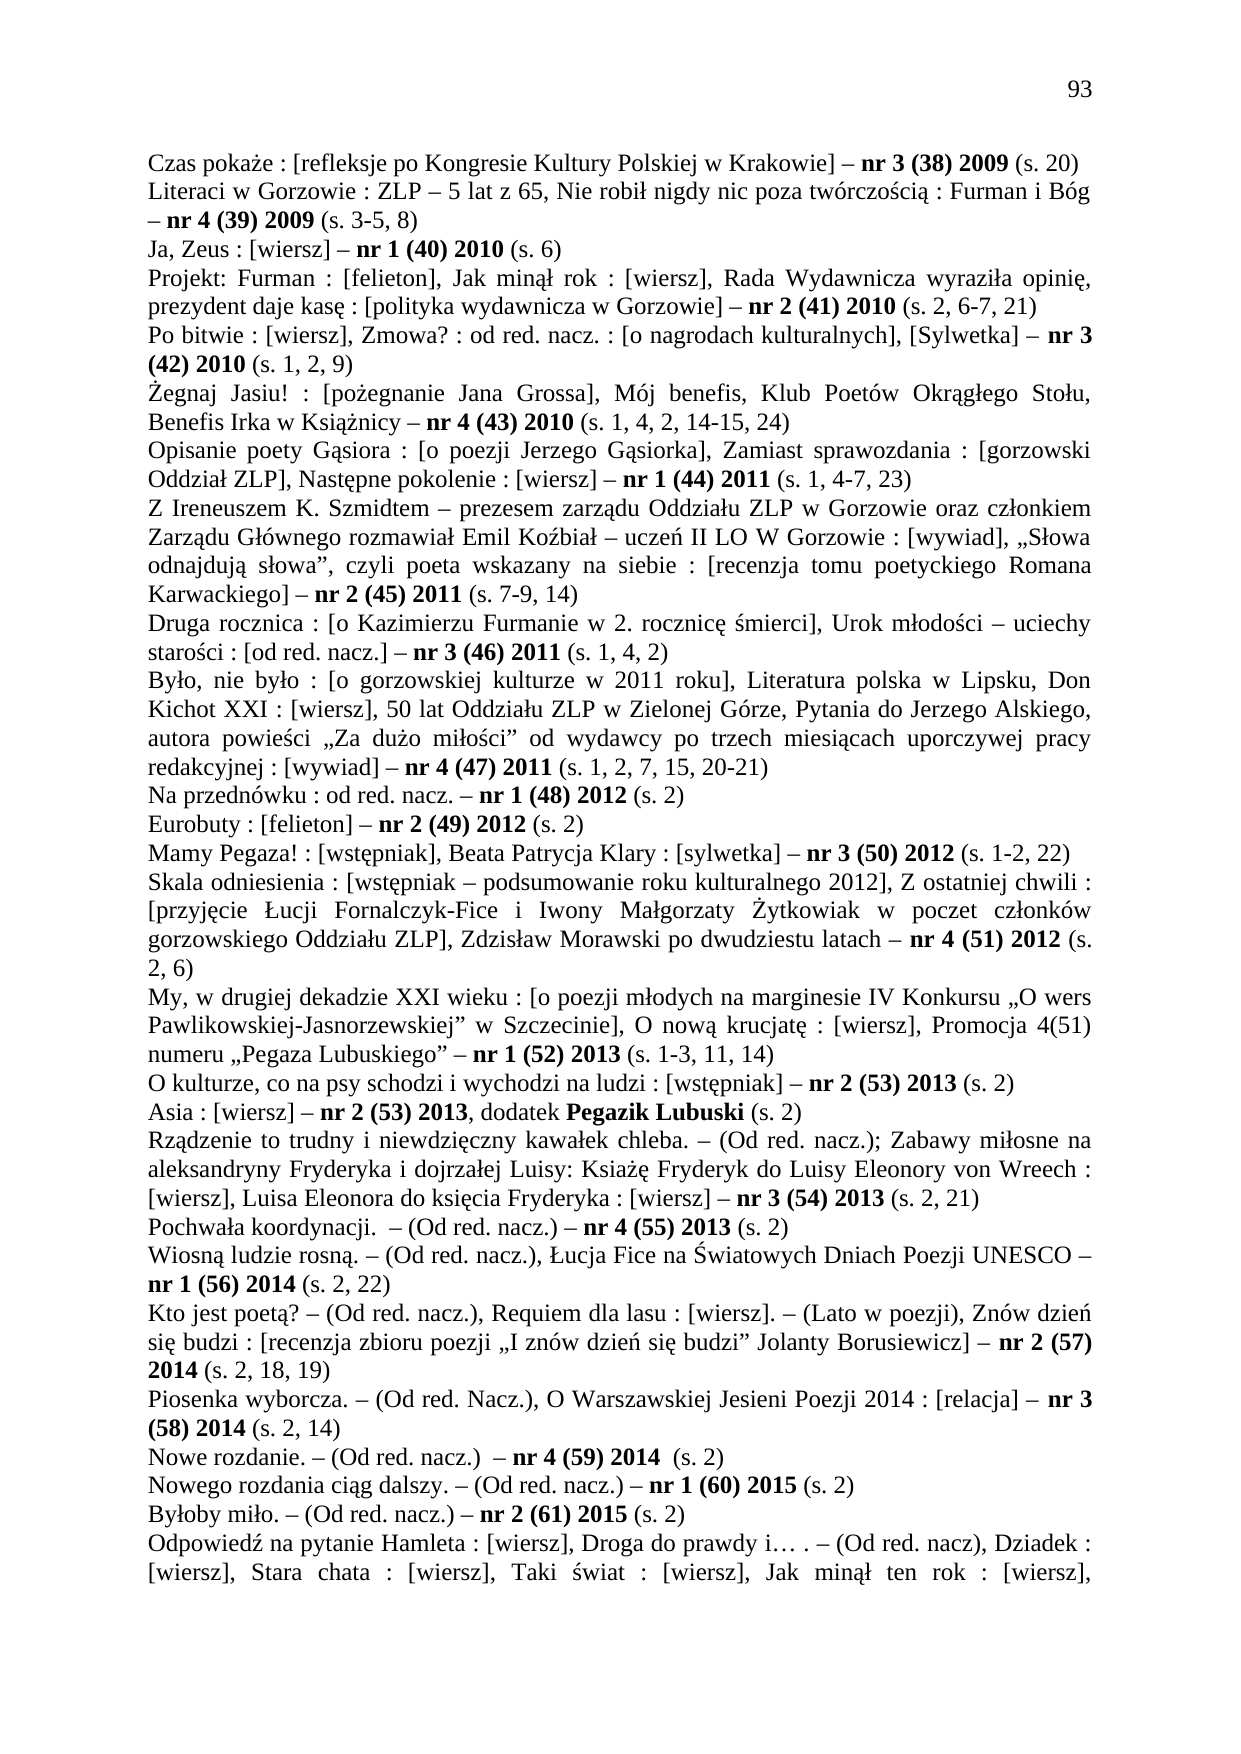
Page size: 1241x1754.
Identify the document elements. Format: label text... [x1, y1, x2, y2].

text Było, nie było : [o gorzowskiej kulturze w 2011 roku], Literatura polska w Lipsku, Don Kichot XXI : [wiersz], 50 lat Oddziału ZLP w Zielonej Górze, Pytania do Jerzego Alskiego, autora powieści „Za dużo miłości” od wydawcy po trzech miesiącach uporczywej pracy redakcyjnej : [wywiad] – nr 4 (47) 2011 (s. 1, 2, 7, 15, 20-21) [148, 665, 1092, 780]
text Kto jest poetą? – (Od red. nacz.), Requiem dla lasu : [wiersz]. – (Lato w poezji), Znów dzień się budzi : [recenzja zbioru poezji „I znów dzień się budzi” Jolanty Borusiewicz] – nr 2 (57) 2014 (s. 2, 18, 19) [148, 1298, 1092, 1384]
text Eurobuty : [felieton] – nr 2 (49) 2012 (s. 2) [148, 809, 1092, 838]
text Ja, Zeus : [wiersz] – nr 1 (40) 2010 (s. 6) [148, 234, 1092, 263]
text Rządzenie to trudny i niewdzięczny kawałek chleba. – (Od red. nacz.); Zabawy miłosne na aleksandryny Fryderyka i dojrzałej Luisy: Ksiażę Fryderyk do Luisy Eleonory von Wreech : [wiersz], Luisa Eleonora do księcia Fryderyka : [wiersz] – nr 3 (54) 2013 (s. 2, 21) [148, 1125, 1092, 1212]
text Żegnaj Jasiu! : [pożegnanie Jana Grossa], Mój benefis, Klub Poetów Okrągłego Stołu, Benefis Irka w Książnicy – nr 4 (43) 2010 (s. 1, 4, 2, 14-15, 24) [148, 378, 1092, 435]
text Pochwała koordynacji. – (Od red. nacz.) – nr 4 (55) 2013 (s. 2) [148, 1212, 1092, 1240]
text Byłoby miło. – (Od red. nacz.) – nr 2 (61) 2015 (s. 2) [148, 1499, 1092, 1528]
text Piosenka wyborcza. – (Od red. Nacz.), O Warszawskiej Jesieni Poezji 2014 : [relacja] – nr 3 (58) 2014 (s. 2, 14) [148, 1384, 1092, 1442]
text Po bitwie : [wiersz], Zmowa? : od red. nacz. : [o nagrodach kulturalnych], [Sylwetka] – nr 3 (42) 2010 (s. 1, 2, 9) [148, 320, 1092, 378]
text Z Ireneuszem K. Szmidtem – prezesem zarządu Oddziału ZLP w Gorzowie oraz członkiem Zarządu Głównego rozmawiał Emil Koźbiał – uczeń II LO W Gorzowie : [wywiad], „Słowa odnajdują słowa”, czyli poeta wskazany na siebie : [recenzja tomu poetyckiego Romana Karwackiego] – nr 2 (45) 2011 (s. 7-9, 14) [148, 493, 1092, 608]
text Nowe rozdanie. – (Od red. nacz.) – nr 4 (59) 2014 (s. 2) [148, 1442, 1092, 1470]
text Literaci w Gorzowie : ZLP – 5 lat z 65, Nie robił nigdy nic poza twórczością : Furman i Bóg – nr 4 (39) 2009 (s. 3-5, 8) [148, 176, 1092, 234]
text Nowego rozdania ciąg dalszy. – (Od red. nacz.) – nr 1 (60) 2015 (s. 2) [148, 1470, 1092, 1499]
text Skala odniesienia : [wstępniak – podsumowanie roku kulturalnego 2012], Z ostatniej chwili : [przyjęcie Łucji Fornalczyk-Fice i Iwony Małgorzaty Żytkowiak w poczet członków gorzowskiego Oddziału ZLP], Zdzisław Morawski po dwudziestu latach – nr 4 (51) 2012 (s. 2, 6) [148, 867, 1092, 982]
text Na przednówku : od red. nacz. – nr 1 (48) 2012 (s. 2) [148, 780, 1092, 809]
text Asia : [wiersz] – nr 2 (53) 2013, dodatek Pegazik Lubuski (s. 2) [148, 1097, 1092, 1125]
text Projekt: Furman : [felieton], Jak minął rok : [wiersz], Rada Wydawnicza wyraziła opinię, prezydent daje kasę : [polityka wydawnicza w Gorzowie] – nr 2 (41) 2010 (s. 2, 6-7, 21) [148, 263, 1092, 320]
text Czas pokaże : [refleksje po Kongresie Kultury Polskiej w Krakowie] – nr 3 (38) 2009 (s. 20) [148, 148, 1092, 176]
text Wiosną ludzie rosną. – (Od red. nacz.), Łucja Fice na Światowych Dniach Poezji UNESCO – nr 1 (56) 2014 (s. 2, 22) [148, 1240, 1092, 1298]
text Mamy Pegaza! : [wstępniak], Beata Patrycja Klary : [sylwetka] – nr 3 (50) 2012 (s. 1-2, 22) [148, 838, 1092, 867]
text Opisanie poety Gąsiora : [o poezji Jerzego Gąsiorka], Zamiast sprawozdania : [gorzowski Oddział ZLP], Następne pokolenie : [wiersz] – nr 1 (44) 2011 (s. 1, 4-7, 23) [148, 435, 1092, 493]
text My, w drugiej dekadzie XXI wieku : [o poezji młodych na marginesie IV Konkursu „O wers Pawlikowskiej-Jasnorzewskiej” w Szczecinie], O nową krucjatę : [wiersz], Promocja 4(51) numeru „Pegaza Lubuskiego” – nr 1 (52) 2013 (s. 1-3, 11, 14) [148, 982, 1092, 1068]
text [148, 1528, 1092, 1585]
text Druga rocznica : [o Kazimierzu Furmanie w 2. rocznicę śmierci], Urok młodości – uciechy starości : [od red. nacz.] – nr 3 (46) 2011 (s. 1, 4, 2) [148, 608, 1092, 665]
text O kulturze, co na psy schodzi i wychodzi na ludzi : [wstępniak] – nr 2 (53) 2013 (s. 2) [148, 1068, 1092, 1097]
